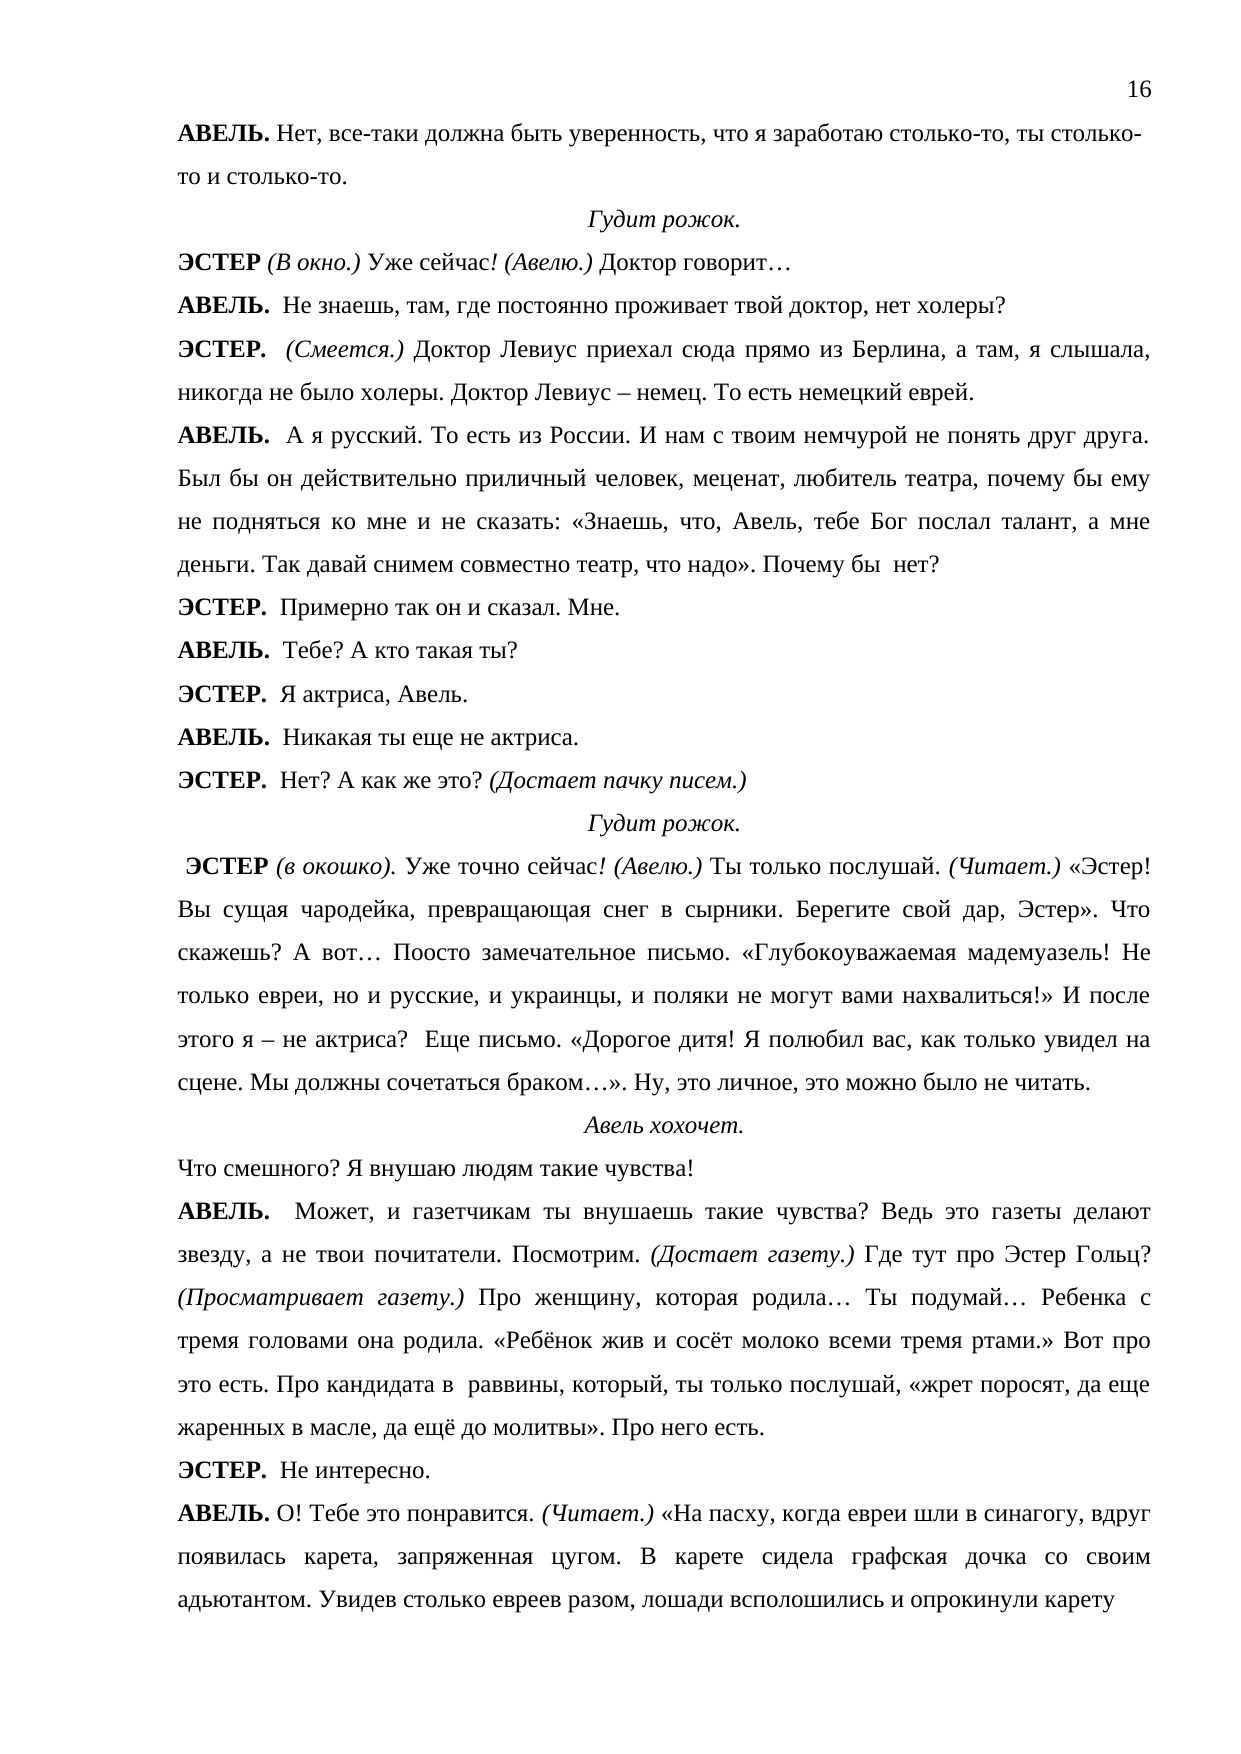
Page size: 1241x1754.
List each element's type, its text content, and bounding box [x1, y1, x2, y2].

text АВЕЛЬ. Не знаешь, там, где постоянно проживает твой доктор, нет холеры? [177, 291, 1152, 319]
text АВЕЛЬ. Может, и газетчикам ты внушаешь такие чувства? Ведь это газеты делают звезду, а не твои почитатели. Посмотрим. (Достает газету.) Где тут про Эстер Гольц? (Просматривает газету.) Про женщину, которая родила… Ты подумай… Ребенка с тремя головами она родила. «Ребёнок жив и сосёт молоко всеми тремя ртами.» Вот про это есть. Про кандидата в раввины, который, ты только послушай, «жрет поросят, да еще жаренных в масле, да ещё до молитвы». Про него есть. [177, 1196, 1152, 1441]
text ЭСТЕР (в окошко). Уже точно сейчас! (Авелю.) Ты только послушай. (Читает.) «Эстер! Вы сущая чародейка, превращающая снег в сырники. Берегите свой дар, Эстер». Что скажешь? А вот… Поосто замечательное письмо. «Глубокоуважаемая мадемуазель! Не только евреи, но и русские, и украинцы, и поляки не могут вами нахвалиться!» И после этого я – не актриса? Еще письмо. «Дорогое дитя! Я полюбил вас, как только увидел на сцене. Мы должны сочетаться браком…». Ну, это личное, это можно было не читать. [177, 851, 1152, 1096]
text ЭСТЕР. Примерно так он и сказал. Мне. [177, 592, 1152, 621]
text ЭСТЕР. Не интересно. [177, 1455, 1152, 1484]
text Авель хохочет. [177, 1110, 1152, 1139]
text АВЕЛЬ. А я русский. То есть из России. И нам с твоим немчурой не понять друг друга. Был бы он действительно приличный человек, меценат, любитель театра, почему бы ему не подняться ко мне и не сказать: «Знаешь, что, Авель, тебе Бог послал талант, а мне деньги. Так давай снимем совместно театр, что надо». Почему бы нет? [177, 420, 1152, 578]
text АВЕЛЬ. Никакая ты еще не актриса. [177, 722, 1152, 751]
text Гудит рожок. [177, 204, 1152, 233]
text ЭСТЕР. Нет? А как же это? (Достает пачку писем.) [177, 765, 1152, 794]
text АВЕЛЬ. О! Тебе это понравится. (Читает.) «На пасху, когда евреи шли в синагогу, вдруг появилась карета, запряженная цугом. В карете сидела графская дочка со своим адьютантом. Увидев столько евреев разом, лошади всполошились и опрокинули карету [177, 1498, 1152, 1613]
text Гудит рожок. [177, 808, 1152, 837]
text Что смешного? Я внушаю людям такие чувства! [177, 1153, 1152, 1182]
text АВЕЛЬ. Тебе? А кто такая ты? [177, 636, 1152, 664]
text то и столько-то. [177, 161, 1152, 190]
text ЭСТЕР. (Смеется.) Доктор Левиус приехал сюда прямо из Берлина, а там, я слышала, никогда не было холеры. Доктор Левиус – немец. То есть немецкий еврей. [177, 334, 1152, 406]
text АВЕЛЬ. Нет, все-таки должна быть уверенность, что я заработаю столько-то, ты столько- [177, 118, 1152, 147]
text ЭСТЕР. Я актриса, Авель. [177, 679, 1152, 707]
text ЭСТЕР (В окно.) Уже сейчас! (Авелю.) Доктор говорит… [177, 247, 1152, 276]
